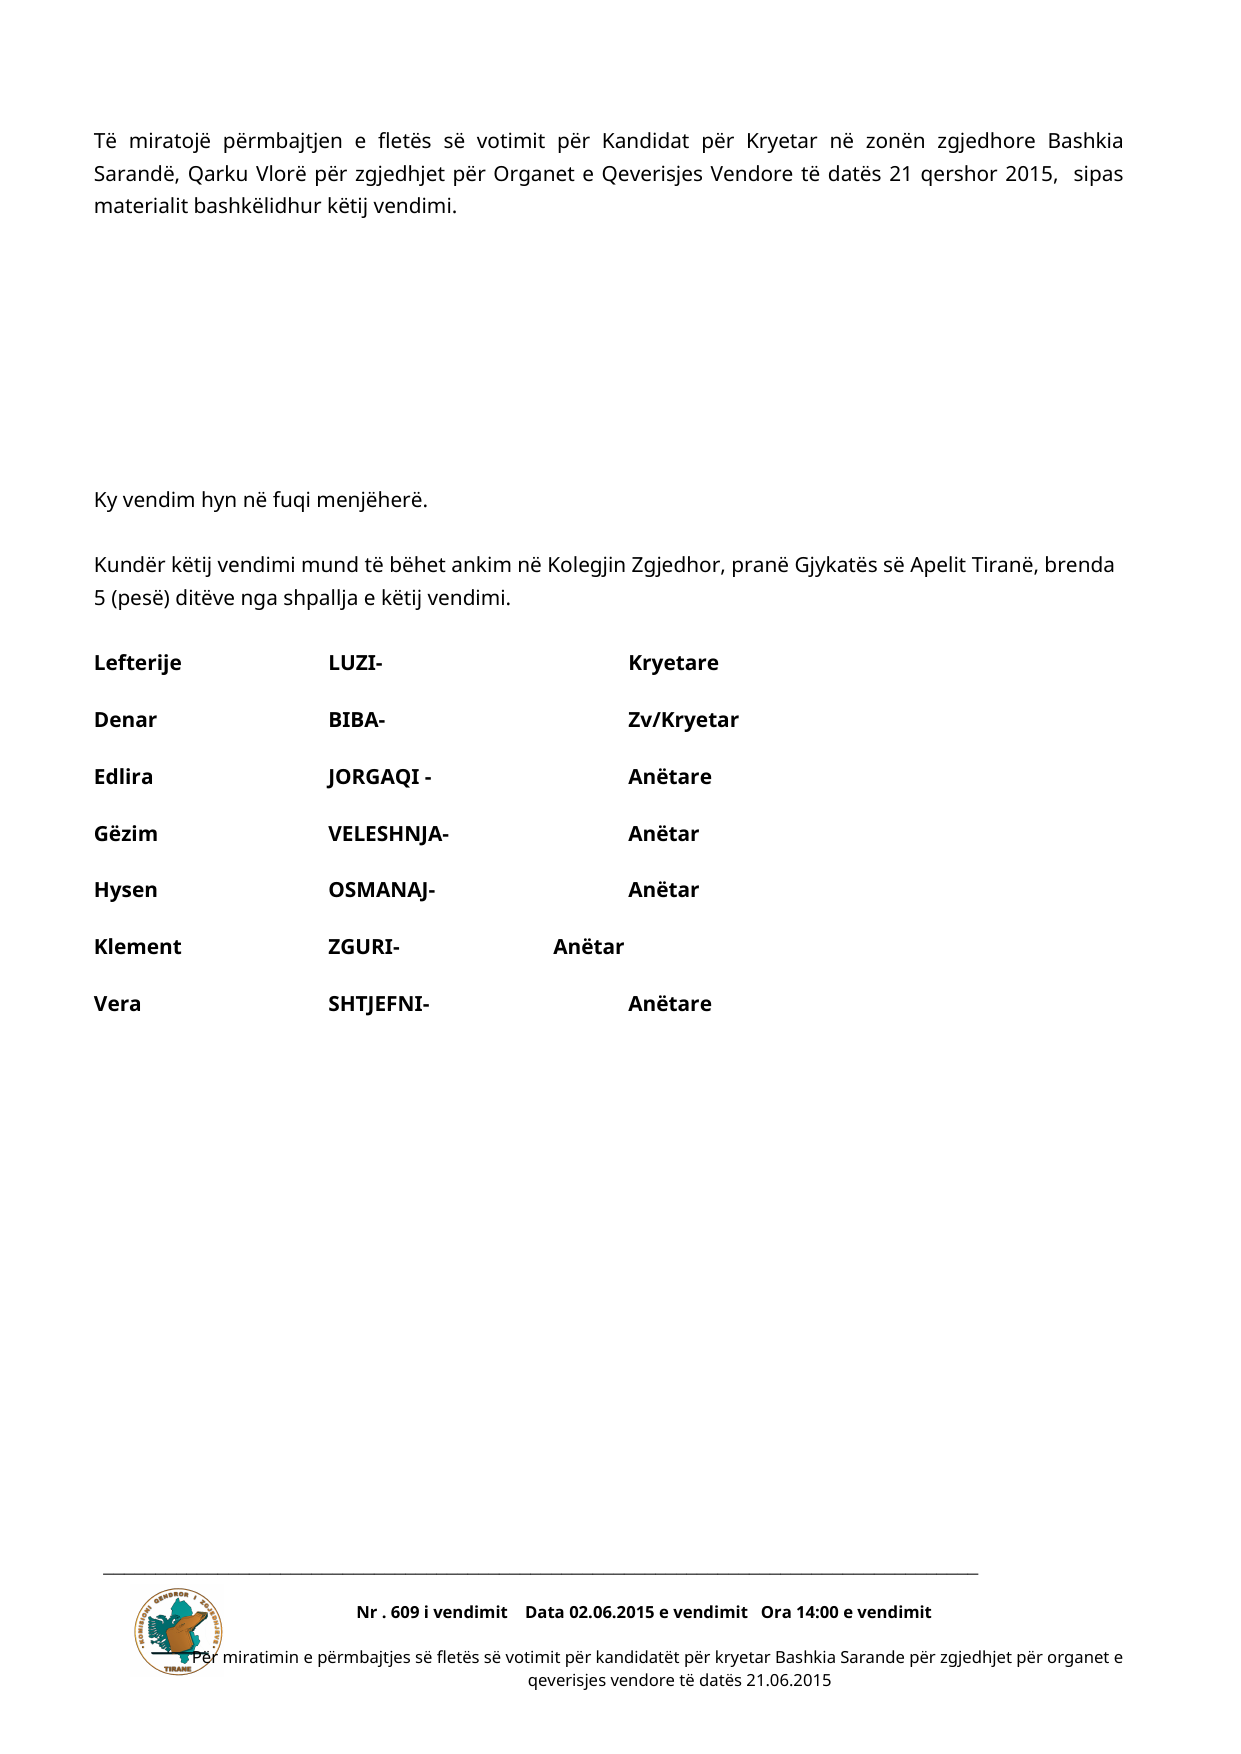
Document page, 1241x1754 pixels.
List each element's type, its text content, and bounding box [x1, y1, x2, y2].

text Lefterije LUZI- Kryetare [94, 648, 1125, 676]
text Ky vendim hyn në fuqi menjëherë. [94, 485, 1125, 513]
text Edlira JORGAQI - Anëtare [94, 762, 1125, 790]
text Kundёr kёtij vendimi mund tё bёhet ankim nё Kolegjin Zgjedhor, pranё Gjykatës sё Apelit Tiranё, brenda 5 (pesë) ditёve nga shpallja e kёtij vendimi. [94, 550, 1125, 611]
text Vera SHTJEFNI- Anëtare [94, 989, 1125, 1018]
text Hysen OSMANAJ- Anëtar [94, 876, 1125, 904]
text Denar BIBA- Zv/Kryetar [94, 705, 1125, 733]
text Të miratojë përmbajtjen e fletës së votimit për Kandidat për Kryetar në zonën zgjedhore Bashkia Sarandë, Qarku Vlorë për zgjedhjet për Organet e Qeverisjes Vendore të datës 21 qershor 2015, sipas materialit bashkëlidhur këtij vendimi. [94, 126, 1125, 220]
text Gëzim VELESHNJA- Anëtar [94, 819, 1125, 847]
picture [130, 1584, 224, 1677]
text Klement ZGURI- Anëtar [94, 932, 1125, 961]
